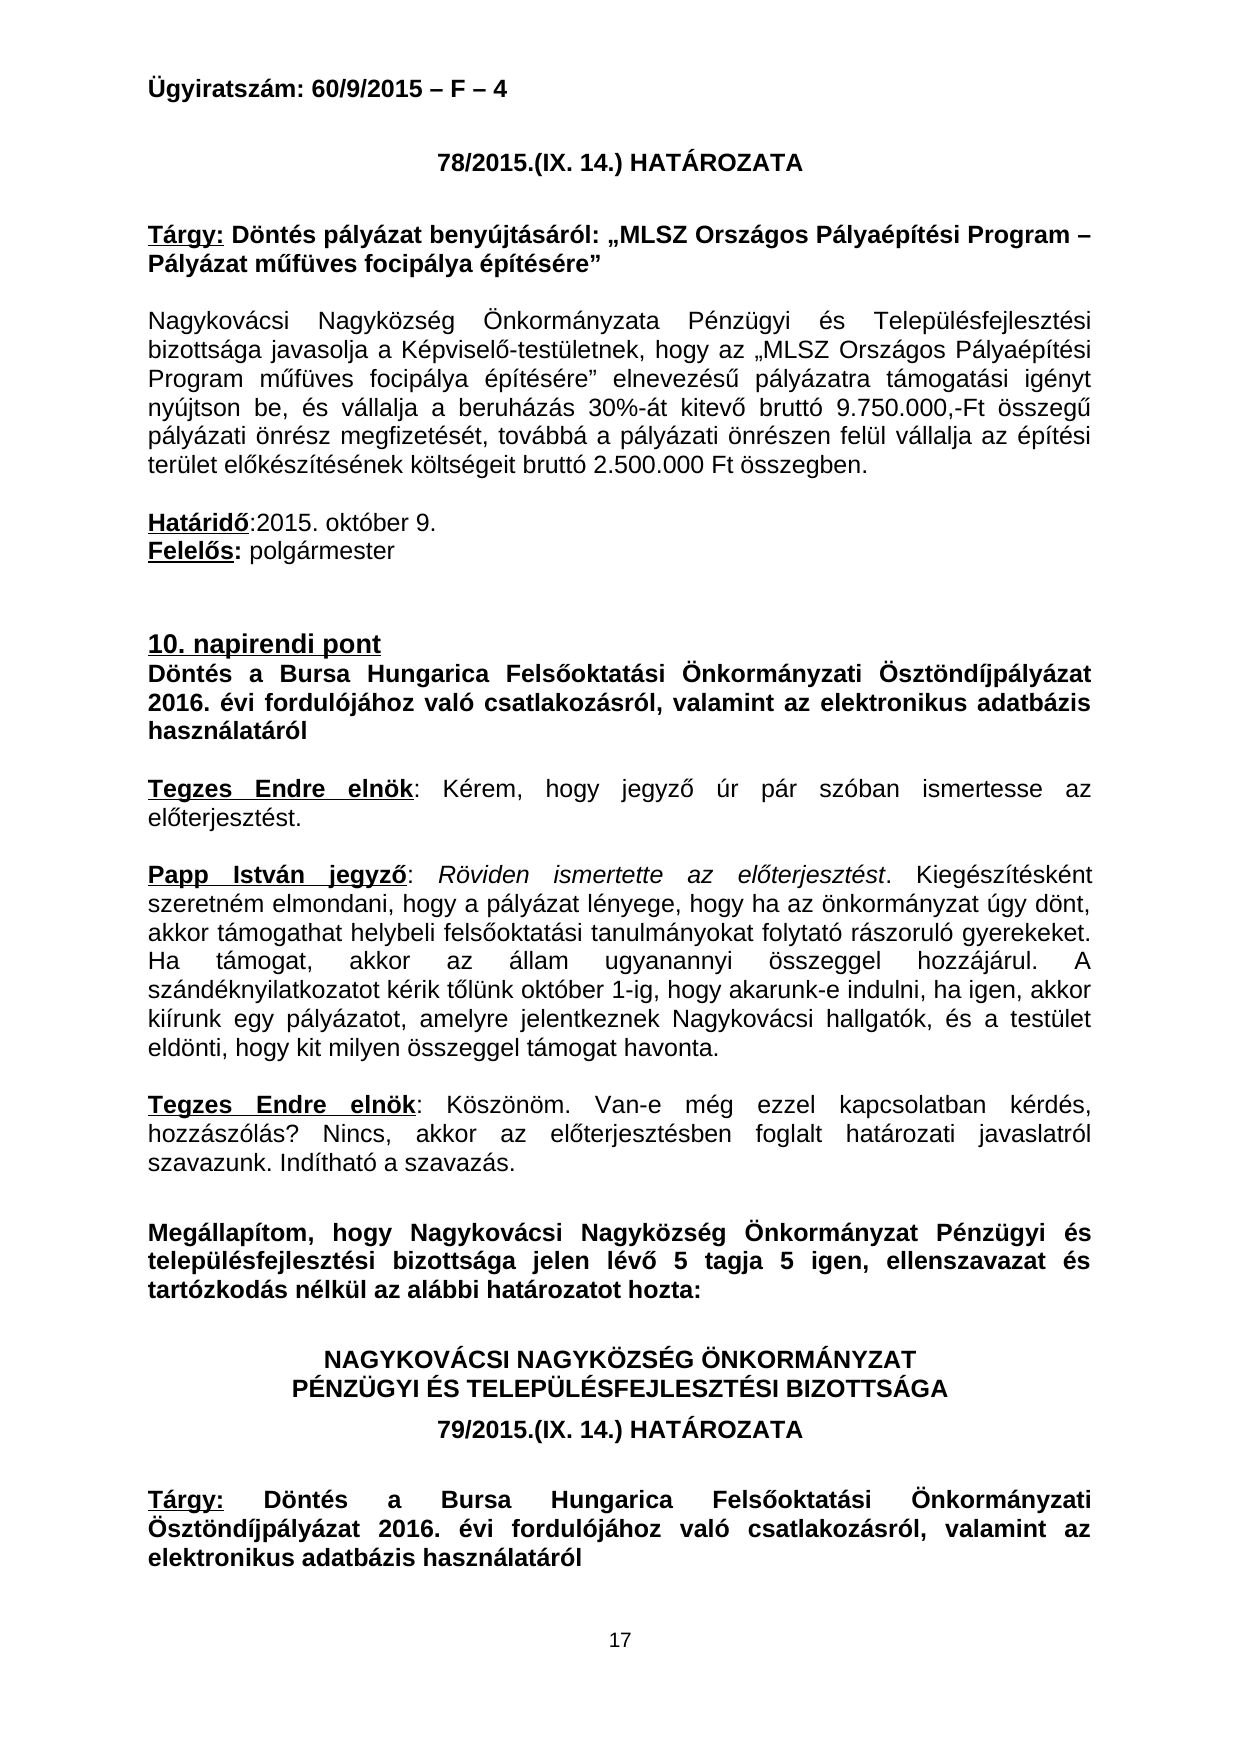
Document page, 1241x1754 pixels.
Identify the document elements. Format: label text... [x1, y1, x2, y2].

text Tegzes Endre elnök: Köszönöm. Van-e még ezzel kapcsolatban kérdés, hozzászólás? Nincs, akkor az előterjesztésben foglalt határozati javaslatról szavazunk. Indítható a szavazás. [148, 1090, 1093, 1176]
text Határidő:2015. október 9. [148, 508, 1093, 536]
text Döntés a Bursa Hungarica Felsőoktatási Önkormányzati Ösztöndíjpályázat 2016. évi fordulójához való csatlakozásról, valamint az elektronikus adatbázis használatáról [148, 659, 1093, 745]
text Felelős: polgármester [148, 536, 1093, 565]
text 79/2015.(IX. 14.) HATÁROZATA [148, 1415, 1093, 1444]
text Tárgy: Döntés a Bursa Hungarica Felsőoktatási Önkormányzati Ösztöndíjpályázat 2016. évi fordulójához való csatlakozásról, valamint az elektronikus adatbázis használatáról [148, 1485, 1093, 1571]
text PÉNZÜGYI ÉS TELEPÜLÉSFEJLESZTÉSI BIZOTTSÁGA [148, 1374, 1093, 1403]
text Tárgy: Döntés pályázat benyújtásáról: „MLSZ Országos Pályaépítési Program – Pályázat műfüves focipálya építésére” [148, 220, 1093, 278]
text Nagykovácsi Nagyközség Önkormányzata Pénzügyi és Településfejlesztési bizottsága javasolja a Képviselő-testületnek, hogy az „MLSZ Országos Pályaépítési Program műfüves focipálya építésére” elnevezésű pályázatra támogatási igényt nyújtson be, és vállalja a beruházás 30%-át kitevő bruttó 9.750.000,-Ft összegű pályázati önrész megfizetését, továbbá a pályázati önrészen felül vállalja az építési terület előkészítésének költségeit bruttó 2.500.000 Ft összegben. [148, 306, 1093, 479]
text NAGYKOVÁCSI NAGYKÖZSÉG ÖNKORMÁNYZAT [148, 1345, 1093, 1374]
text Papp István jegyző: Röviden ismertette az előterjesztést. Kiegészítésként szeretném elmondani, hogy a pályázat lényege, hogy ha az önkormányzat úgy dönt, akkor támogathat helybeli felsőoktatási tanulmányokat folytató rászoruló gyerekeket. Ha támogat, akkor az állam ugyanannyi összeggel hozzájárul. A szándéknyilatkozatot kérik tőlünk október 1-ig, hogy akarunk-e indulni, ha igen, akkor kiírunk egy pályázatot, amelyre jelentkeznek Nagykovácsi hallgatók, és a testület eldönti, hogy kit milyen összeggel támogat havonta. [148, 860, 1093, 1061]
text Tegzes Endre elnök: Kérem, hogy jegyző úr pár szóban ismertesse az előterjesztést. [148, 774, 1093, 831]
text 78/2015.(IX. 14.) HATÁROZATA [148, 148, 1093, 176]
text Megállapítom, hogy Nagykovácsi Nagyközség Önkormányzat Pénzügyi és településfejlesztési bizottsága jelen lévő 5 tagja 5 igen, ellenszavazat és tartózkodás nélkül az alábbi határozatot hozta: [148, 1218, 1093, 1304]
text 10. napirendi pont [148, 628, 1093, 659]
